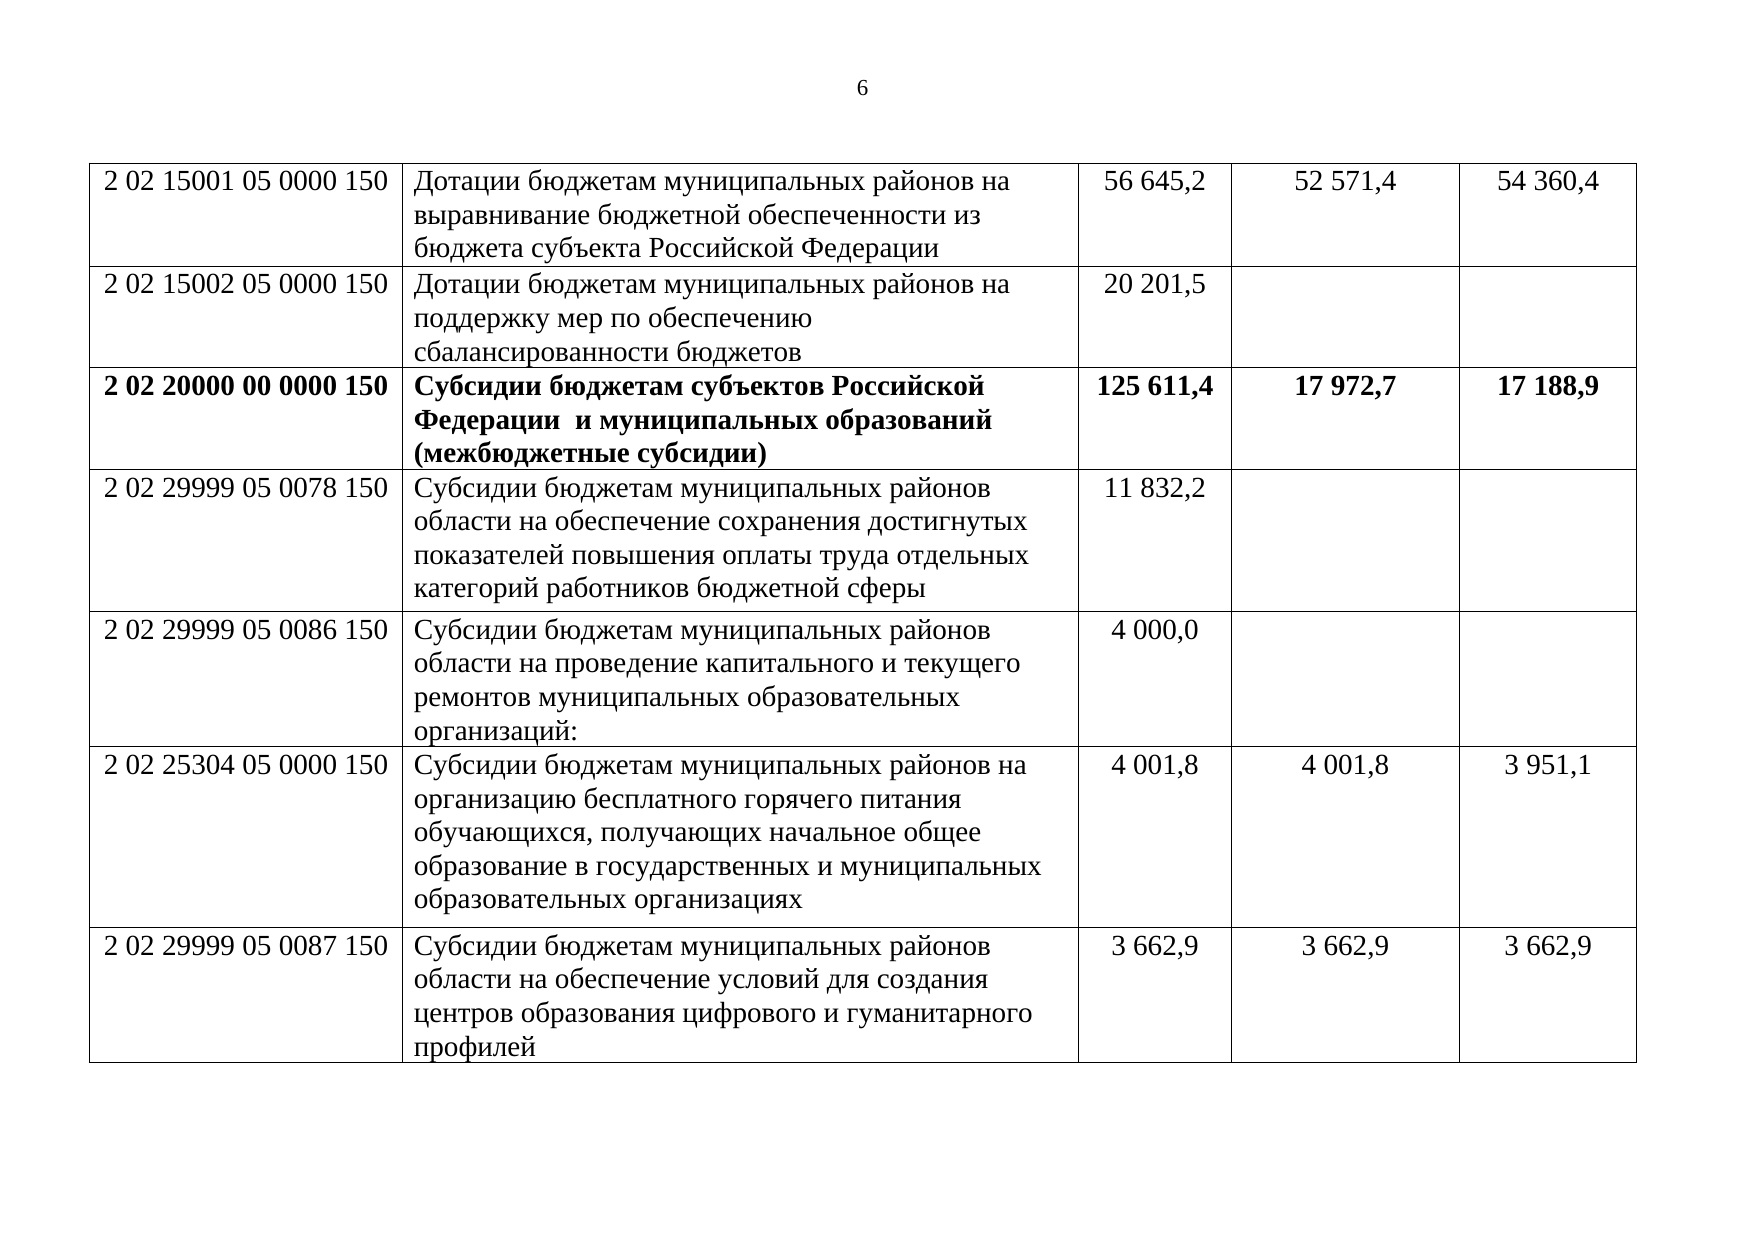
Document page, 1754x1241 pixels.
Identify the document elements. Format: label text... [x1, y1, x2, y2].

table_cell 3 662,9 [1079, 928, 1231, 1062]
table_cell 52 571,4 [1232, 164, 1459, 266]
table_cell 3 662,9 [1460, 928, 1636, 1062]
table_cell Субсидии бюджетам муниципальных районов на организацию бесплатного горячего питания обучающихся, получающих начальное общее образование в государственных и муниципальных образовательных организациях [403, 747, 1078, 927]
table_cell [1232, 470, 1459, 611]
table_cell 17 188,9 [1460, 368, 1636, 469]
table_cell [1460, 470, 1636, 611]
table_cell 3 951,1 [1460, 747, 1636, 927]
table_cell 56 645,2 [1079, 164, 1231, 266]
table_cell 2 02 20000 00 0000 150 [90, 368, 402, 469]
table_cell 11 832,2 [1079, 470, 1231, 611]
table_cell [1232, 612, 1459, 746]
table_cell 2 02 29999 05 0086 150 [90, 612, 402, 746]
table_cell [1460, 267, 1636, 367]
table_cell 2 02 29999 05 0087 150 [90, 928, 402, 1062]
table_cell 4 000,0 [1079, 612, 1231, 746]
table_cell 2 02 15001 05 0000 150 [90, 164, 402, 266]
table_cell 3 662,9 [1232, 928, 1459, 1062]
table_cell Субсидии бюджетам субъектов Российской Федерации и муниципальных образований (межбюджетные субсидии) [403, 368, 1078, 469]
table_cell 125 611,4 [1079, 368, 1231, 469]
table_cell Дотации бюджетам муниципальных районов на выравнивание бюджетной обеспеченности из бюджета субъекта Российской Федерации [403, 164, 1078, 266]
table_cell 2 02 29999 05 0078 150 [90, 470, 402, 611]
table_cell Субсидии бюджетам муниципальных районов области на обеспечение условий для создания центров образования цифрового и гуманитарного профилей [403, 928, 1078, 1062]
table_cell 54 360,4 [1460, 164, 1636, 266]
table_cell 2 02 15002 05 0000 150 [90, 267, 402, 367]
table_cell 17 972,7 [1232, 368, 1459, 469]
table_cell 4 001,8 [1232, 747, 1459, 927]
table_cell Дотации бюджетам муниципальных районов на поддержку мер по обеспечению сбалансированности бюджетов [403, 267, 1078, 367]
table_cell [1460, 612, 1636, 746]
table_cell 4 001,8 [1079, 747, 1231, 927]
table_cell 20 201,5 [1079, 267, 1231, 367]
table_cell Субсидии бюджетам муниципальных районов области на обеспечение сохранения достигнутых показателей повышения оплаты труда отдельных категорий работников бюджетной сферы [403, 470, 1078, 611]
table_cell [1232, 267, 1459, 367]
table_cell 2 02 25304 05 0000 150 [90, 747, 402, 927]
table_cell Субсидии бюджетам муниципальных районов области на проведение капитального и текущего ремонтов муниципальных образовательных организаций: [403, 612, 1078, 746]
